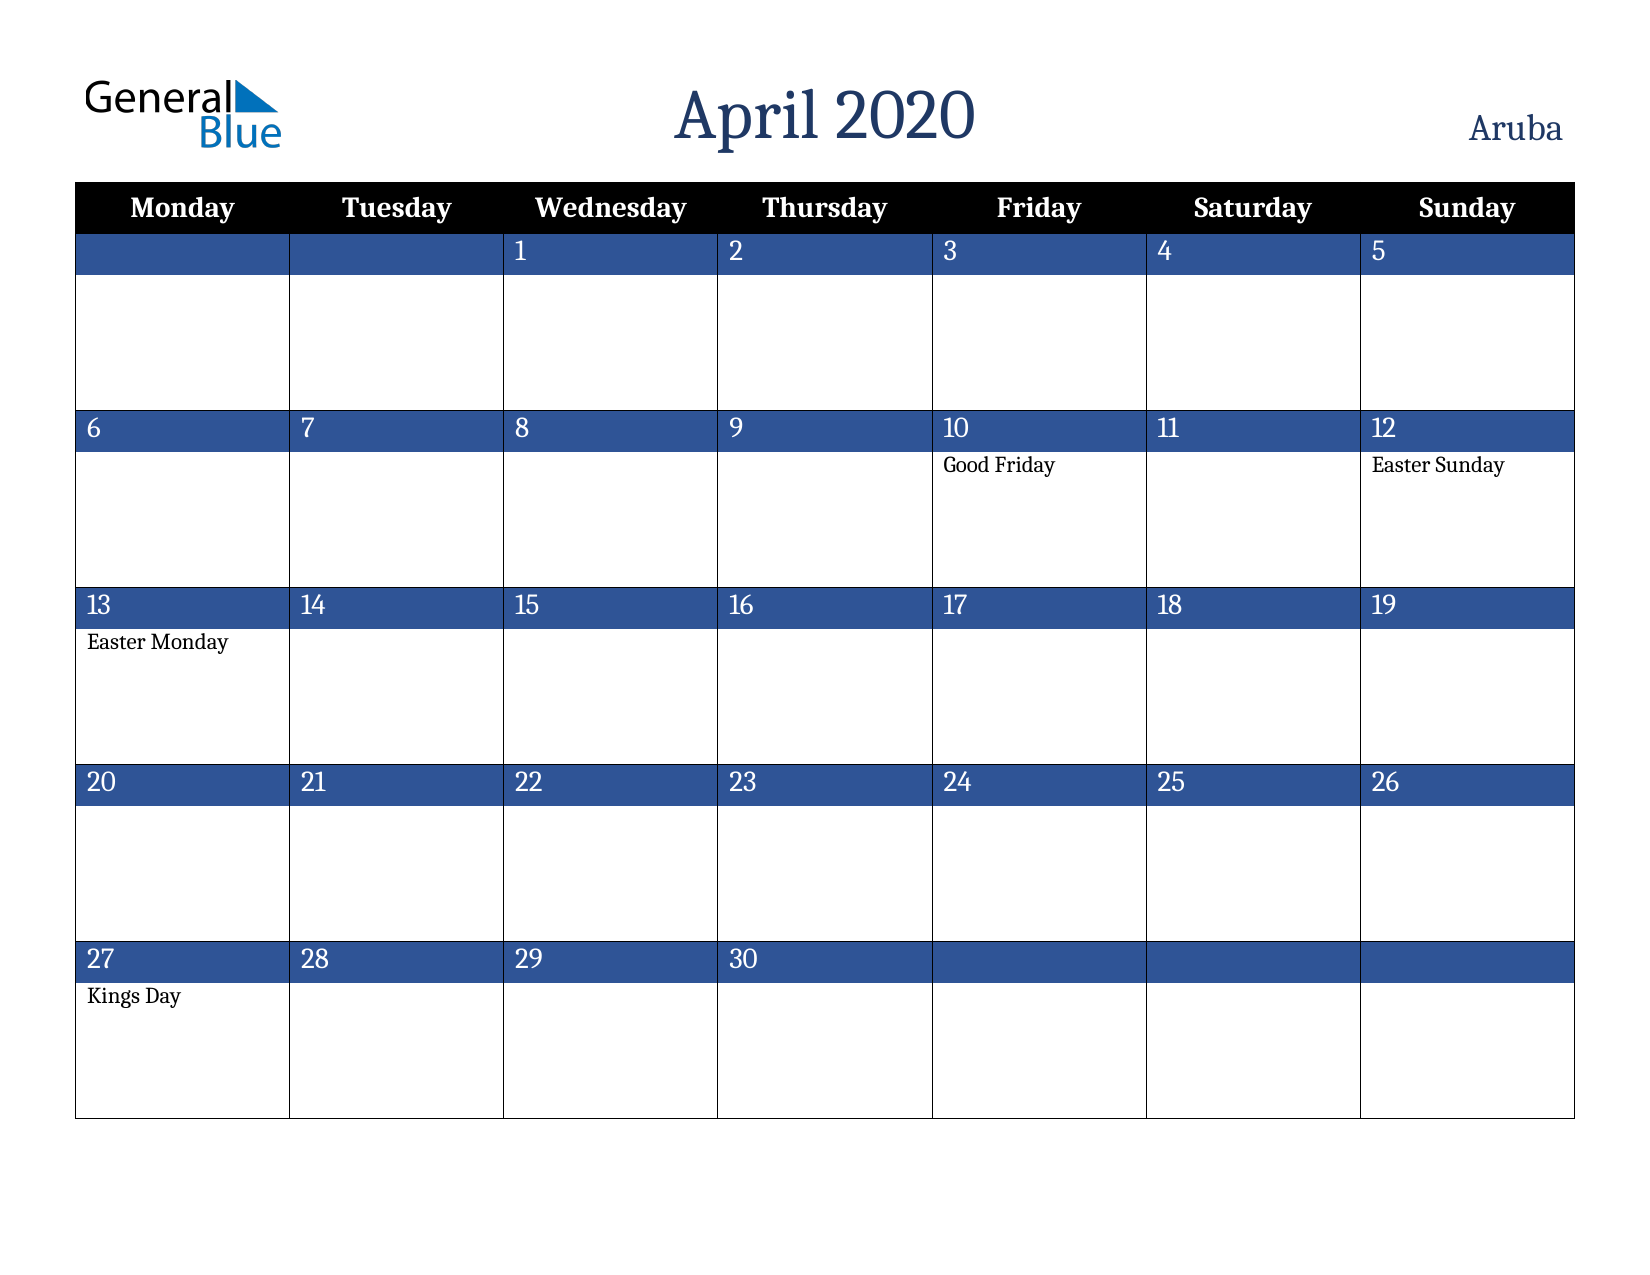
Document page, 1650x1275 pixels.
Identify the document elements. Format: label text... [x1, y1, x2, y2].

table_cell 19 [1361, 588, 1574, 629]
table_cell [718, 275, 932, 410]
table_cell 24 [933, 765, 1146, 806]
table_cell Easter Sunday [1361, 452, 1574, 587]
table_cell [1147, 452, 1360, 587]
table_cell [933, 275, 1146, 410]
table_cell [76, 452, 289, 587]
table_cell Monday [76, 183, 289, 233]
table_cell Thursday [718, 183, 932, 233]
table_cell Friday [933, 183, 1146, 233]
table_cell 5 [1361, 234, 1574, 275]
table_cell 15 [504, 588, 717, 629]
table_cell 2 [718, 234, 932, 275]
table_cell [1361, 806, 1574, 941]
table_cell [1361, 275, 1574, 410]
table_cell [933, 983, 1146, 1118]
table_cell 7 [290, 411, 503, 452]
table_cell 12 [1361, 411, 1574, 452]
table_cell [504, 275, 717, 410]
table_cell 23 [718, 765, 932, 806]
table_cell Sunday [1361, 183, 1574, 233]
table_cell 3 [933, 234, 1146, 275]
table_cell 13 [76, 588, 289, 629]
picture [86, 80, 281, 148]
table_cell 25 [1147, 765, 1360, 806]
table_cell [76, 234, 289, 275]
table_cell [933, 629, 1146, 764]
table_header Aruba [1146, 75, 1574, 182]
table_cell [504, 806, 717, 941]
table_cell [504, 629, 717, 764]
table_cell [76, 806, 289, 941]
table_cell [504, 452, 717, 587]
table_header April 2020 [504, 75, 1146, 182]
table_cell [718, 452, 932, 587]
table_cell 1 [504, 234, 717, 275]
table_cell [1147, 629, 1360, 764]
table_cell [1361, 942, 1574, 983]
table_cell 21 [290, 765, 503, 806]
table_cell 6 [76, 411, 289, 452]
table_cell Saturday [1147, 183, 1360, 233]
table_cell 22 [504, 765, 717, 806]
table_cell [1147, 806, 1360, 941]
table_cell 9 [718, 411, 932, 452]
table_cell [290, 234, 503, 275]
table_cell [933, 806, 1146, 941]
table_cell [1147, 983, 1360, 1118]
table_cell Wednesday [504, 183, 717, 233]
table_cell [290, 452, 503, 587]
table_cell 14 [290, 588, 503, 629]
table_cell Tuesday [290, 183, 503, 233]
table_cell Kings Day [76, 983, 289, 1118]
table_cell [718, 629, 932, 764]
table_cell 28 [290, 942, 503, 983]
table_cell [718, 806, 932, 941]
table_cell [290, 629, 503, 764]
table_cell [76, 275, 289, 410]
table_cell [1361, 983, 1574, 1118]
table_cell 29 [504, 942, 717, 983]
table_cell 27 [76, 942, 289, 983]
table_cell [718, 983, 932, 1118]
table_cell [290, 806, 503, 941]
table_cell 10 [933, 411, 1146, 452]
table_cell Good Friday [933, 452, 1146, 587]
table_cell [290, 983, 503, 1118]
table_cell [1147, 942, 1360, 983]
table_cell 17 [933, 588, 1146, 629]
table_cell 26 [1361, 765, 1574, 806]
table_header [76, 75, 503, 182]
table_cell 4 [1147, 234, 1360, 275]
table_cell 11 [1147, 411, 1360, 452]
table_cell 16 [718, 588, 932, 629]
table_cell Easter Monday [76, 629, 289, 764]
table_cell [1147, 275, 1360, 410]
table_cell 30 [718, 942, 932, 983]
table_cell [933, 942, 1146, 983]
table_cell 20 [76, 765, 289, 806]
table_cell [504, 983, 717, 1118]
table_cell [290, 275, 503, 410]
table_cell [1361, 629, 1574, 764]
table_cell 18 [1147, 588, 1360, 629]
table_cell 8 [504, 411, 717, 452]
